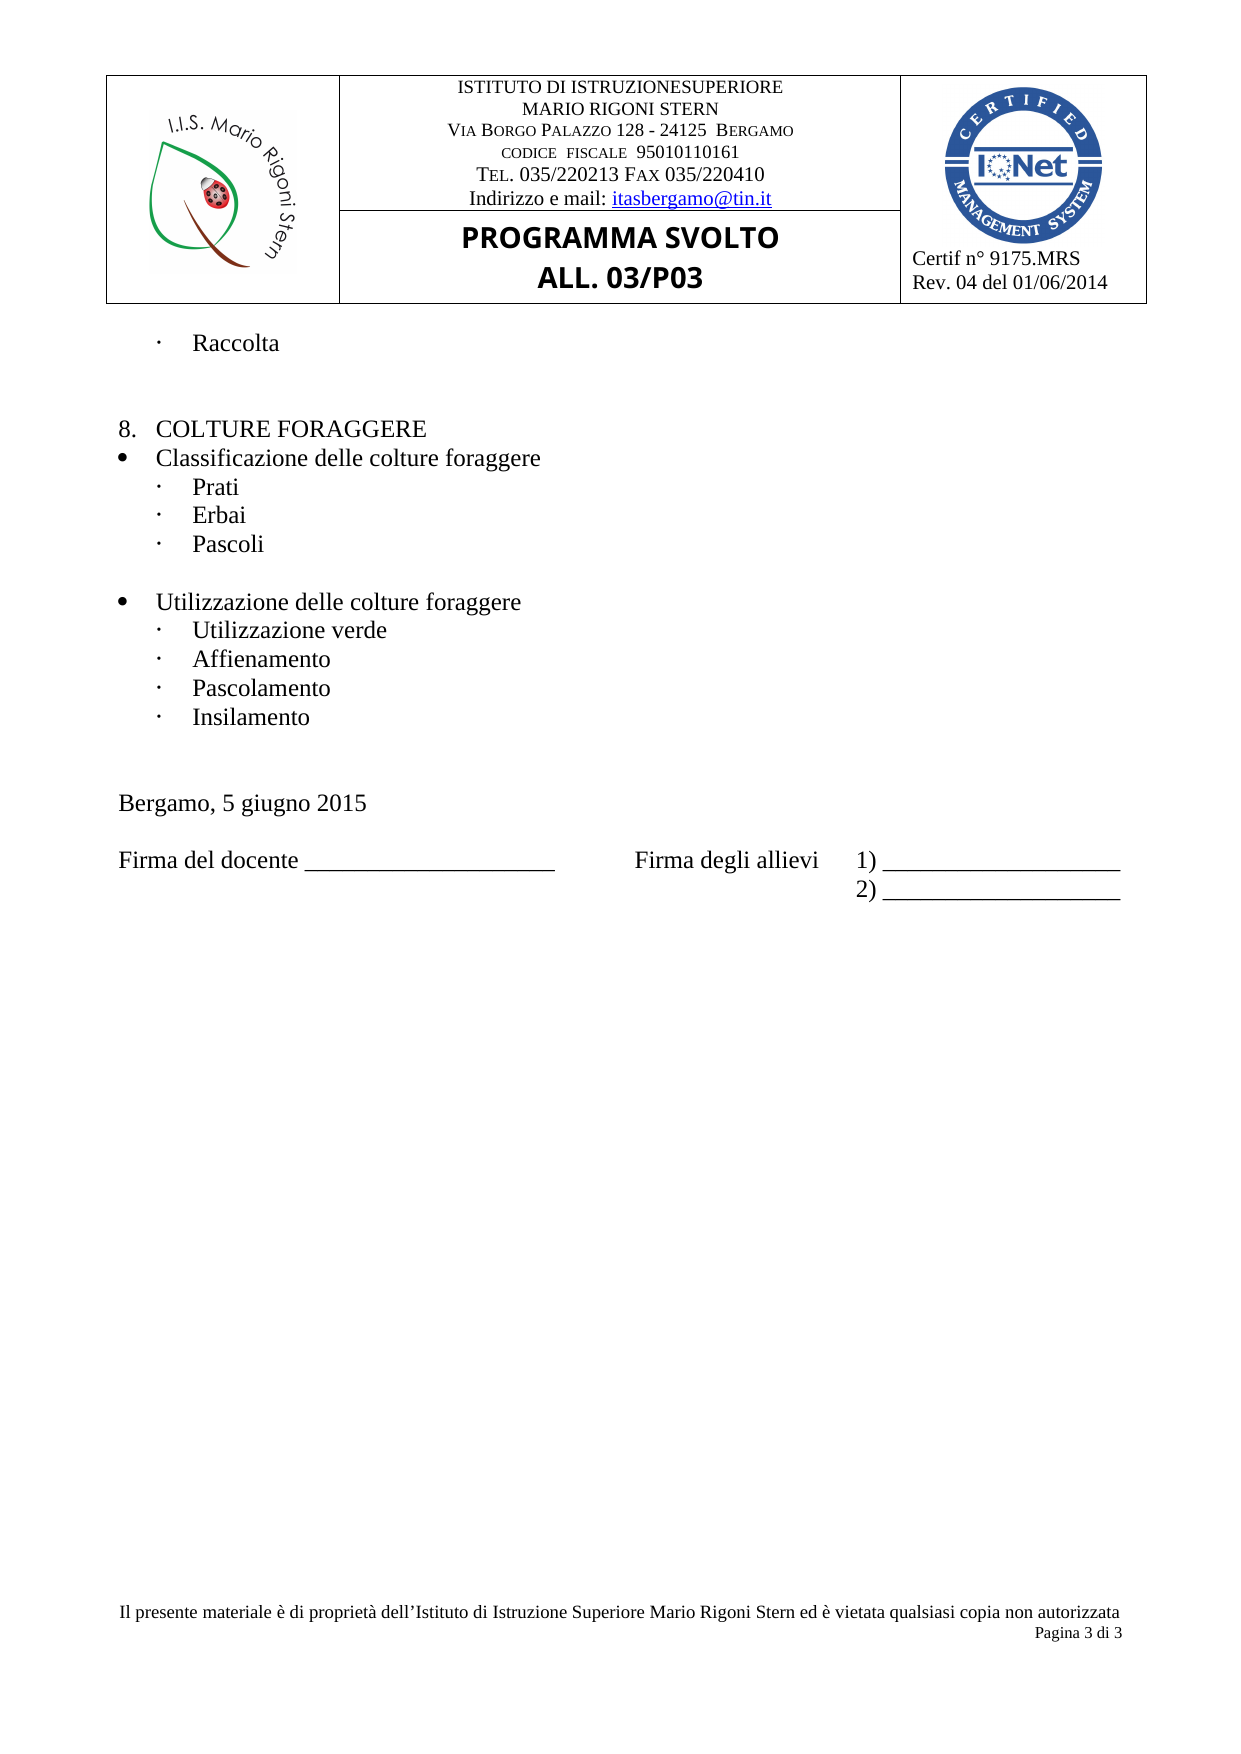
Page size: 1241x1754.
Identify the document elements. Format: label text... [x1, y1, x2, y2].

list Pascoli [154, 529, 1122, 558]
text Firma del docente ____________________ Firma degli allievi 1) ___________________ [118, 845, 1122, 874]
list Utilizzazione delle colture foraggere [118, 587, 1122, 615]
picture [942, 84, 1105, 247]
text Bergamo, 5 giugno 2015 [118, 788, 1122, 817]
list Insilamento [154, 702, 1122, 730]
list Erbai [154, 500, 1122, 529]
text 2) ___________________ [118, 874, 1122, 903]
list Affienamento [154, 644, 1122, 673]
list Raccolta [154, 328, 1122, 357]
list Pascolamento [154, 673, 1122, 702]
list COLTURE FORAGGERE [118, 414, 1122, 443]
list Prati [154, 472, 1122, 500]
list Classificazione delle colture foraggere [118, 443, 1122, 472]
picture [149, 110, 298, 274]
list Utilizzazione verde [154, 615, 1122, 644]
